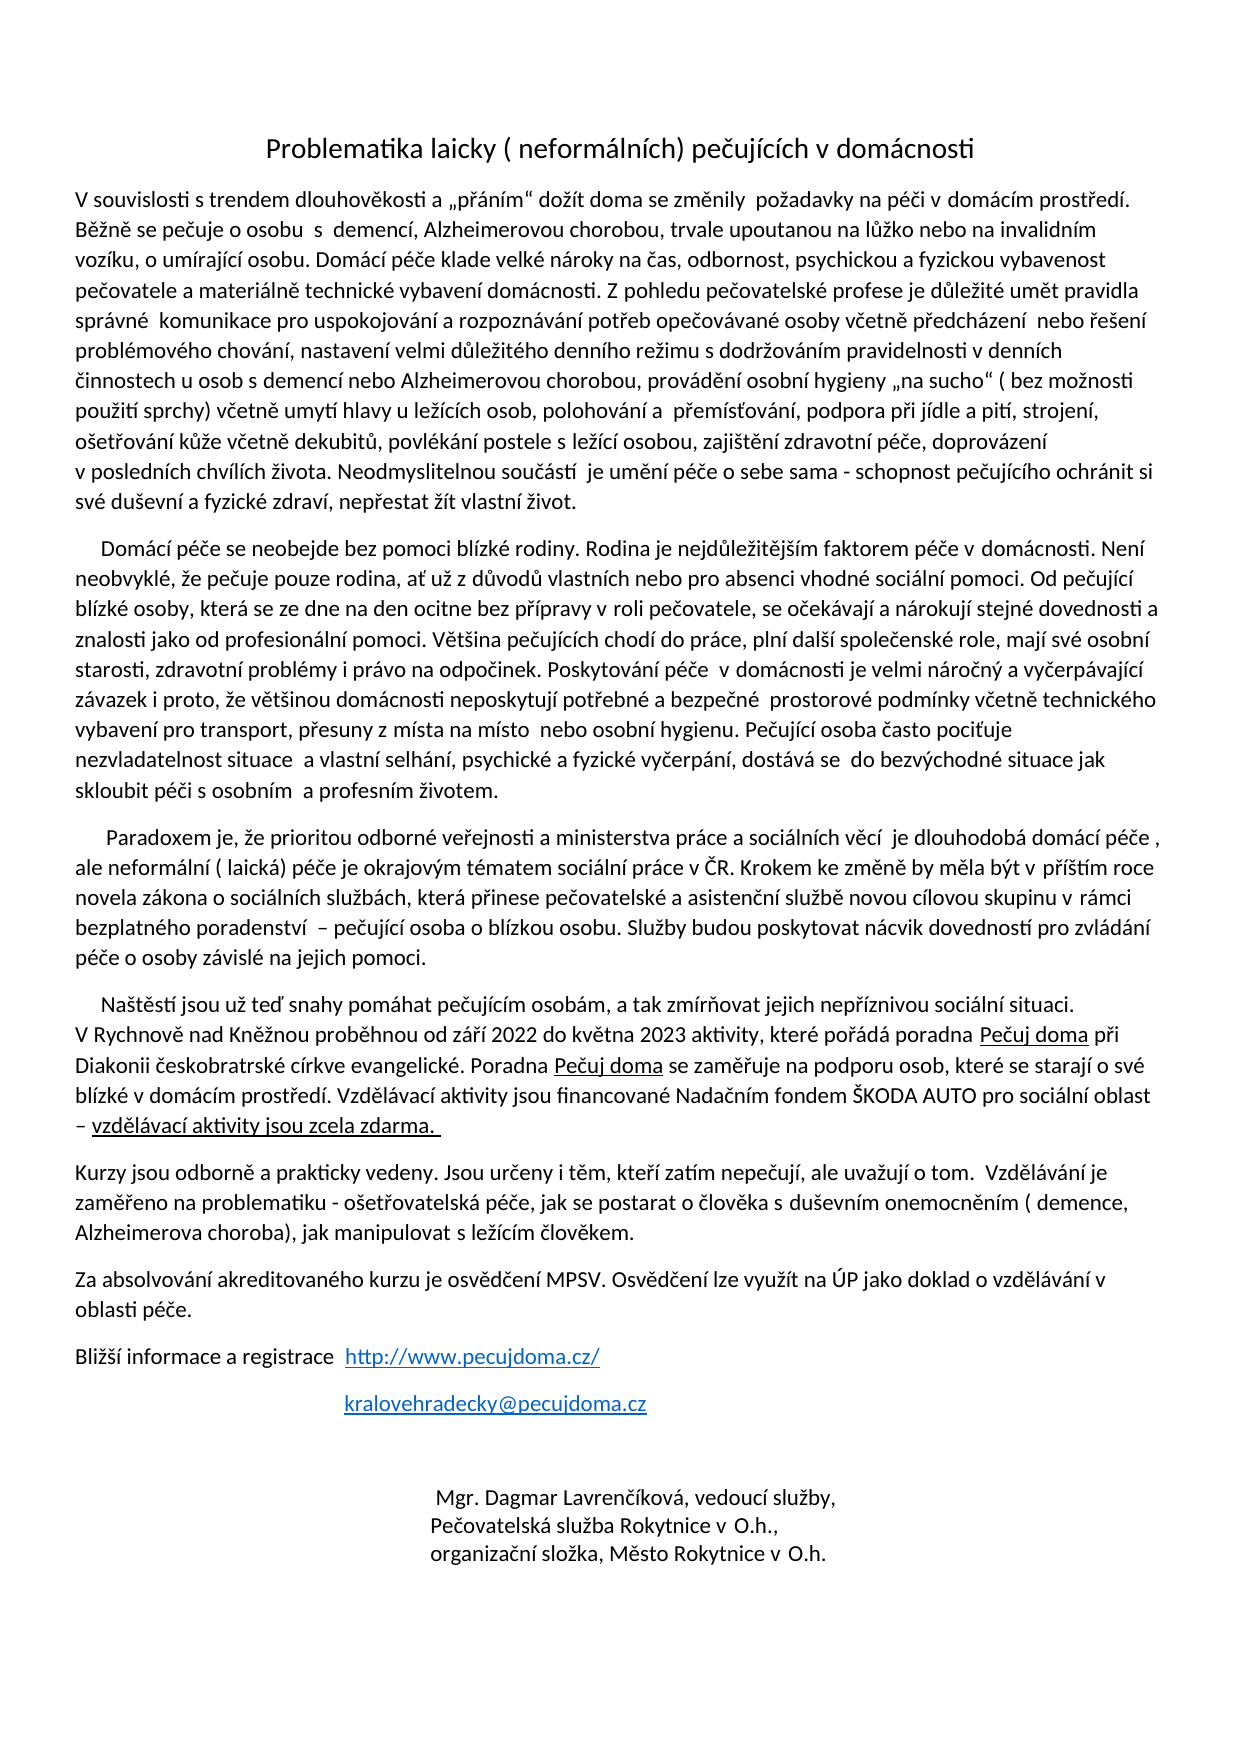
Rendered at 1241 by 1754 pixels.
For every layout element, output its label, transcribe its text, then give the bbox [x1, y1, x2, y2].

text Problematika laicky ( neformálních) pečujících v domácnosti [75, 130, 1165, 166]
text kralovehradecky@pecujdoma.cz [75, 1389, 1165, 1417]
text organizační složka, Město Rokytnice v O.h. [75, 1539, 1165, 1567]
text Bližší informace a registrace http://www.pecujdoma.cz/ [75, 1342, 1165, 1371]
text Paradoxem je, že prioritou odborné veřejnosti a ministerstva práce a sociálních věcí je dlouhodobá domácí péče , ale neformální ( laická) péče je okrajovým tématem sociální práce v ČR. Krokem ke změně by měla být v příštím roce novela zákona o sociálních službách, která přinese pečovatelské a asistenční službě novou cílovou skupinu v rámci bezplatného poradenství – pečující osoba o blízkou osobu. Služby budou poskytovat nácvik dovedností pro zvládání péče o osoby závislé na jejich pomoci. [75, 823, 1165, 972]
text Naštěstí jsou už teď snahy pomáhat pečujícím osobám, a tak zmírňovat jejich nepříznivou sociální situaci. V Rychnově nad Kněžnou proběhnou od září 2022 do května 2023 aktivity, které pořádá poradna Pečuj doma při Diakonii českobratrské církve evangelické. Poradna Pečuj doma se zaměřuje na podporu osob, které se starají o své blízké v domácím prostředí. Vzdělávací aktivity jsou financované Nadačním fondem ŠKODA AUTO pro sociální oblast – vzdělávací aktivity jsou zcela zdarma. [75, 990, 1165, 1139]
text Domácí péče se neobejde bez pomoci blízké rodiny. Rodina je nejdůležitějším faktorem péče v domácnosti. Není neobvyklé, že pečuje pouze rodina, ať už z důvodů vlastních nebo pro absenci vhodné sociální pomoci. Od pečující blízké osoby, která se ze dne na den ocitne bez přípravy v roli pečovatele, se očekávají a nárokují stejné dovednosti a znalosti jako od profesionální pomoci. Většina pečujících chodí do práce, plní další společenské role, mají své osobní starosti, zdravotní problémy i právo na odpočinek. Poskytování péče v domácnosti je velmi náročný a vyčerpávající závazek i proto, že většinou domácnosti neposkytují potřebné a bezpečné prostorové podmínky včetně technického vybavení pro transport, přesuny z místa na místo nebo osobní hygienu. Pečující osoba často pociťuje nezvladatelnost situace a vlastní selhání, psychické a fyzické vyčerpání, dostává se do bezvýchodné situace jak skloubit péči s osobním a profesním životem. [75, 534, 1165, 804]
text V souvislosti s trendem dlouhověkosti a „přáním“ dožít doma se změnily požadavky na péči v domácím prostředí. Běžně se pečuje o osobu s demencí, Alzheimerovou chorobou, trvale upoutanou na lůžko nebo na invalidním vozíku, o umírající osobu. Domácí péče klade velké nároky na čas, odbornost, psychickou a fyzickou vybavenost pečovatele a materiálně technické vybavení domácnosti. Z pohledu pečovatelské profese je důležité umět pravidla správné komunikace pro uspokojování a rozpoznávání potřeb opečovávané osoby včetně předcházení nebo řešení problémového chování, nastavení velmi důležitého denního režimu s dodržováním pravidelnosti v denních činnostech u osob s demencí nebo Alzheimerovou chorobou, provádění osobní hygieny „na sucho“ ( bez možnosti použití sprchy) včetně umytí hlavy u ležících osob, polohování a přemísťování, podpora při jídle a pití, strojení, ošetřování kůže včetně dekubitů, povlékání postele s ležící osobou, zajištění zdravotní péče, doprovázení v posledních chvílích života. Neodmyslitelnou součástí je umění péče o sebe sama - schopnost pečujícího ochránit si své duševní a fyzické zdraví, nepřestat žít vlastní život. [75, 185, 1165, 515]
text Pečovatelská služba Rokytnice v O.h., [75, 1511, 1165, 1539]
text Kurzy jsou odborně a prakticky vedeny. Jsou určeny i těm, kteří zatím nepečují, ale uvažují o tom. Vzdělávání je zaměřeno na problematiku - ošetřovatelská péče, jak se postarat o člověka s duševním onemocněním ( demence, Alzheimerova choroba), jak manipulovat s ležícím člověkem. [75, 1158, 1165, 1247]
text Mgr. Dagmar Lavrenčíková, vedoucí služby, [75, 1483, 1165, 1511]
text Za absolvování akreditovaného kurzu je osvědčení MPSV. Osvědčení lze využít na ÚP jako doklad o vzdělávání v oblasti péče. [75, 1265, 1165, 1324]
